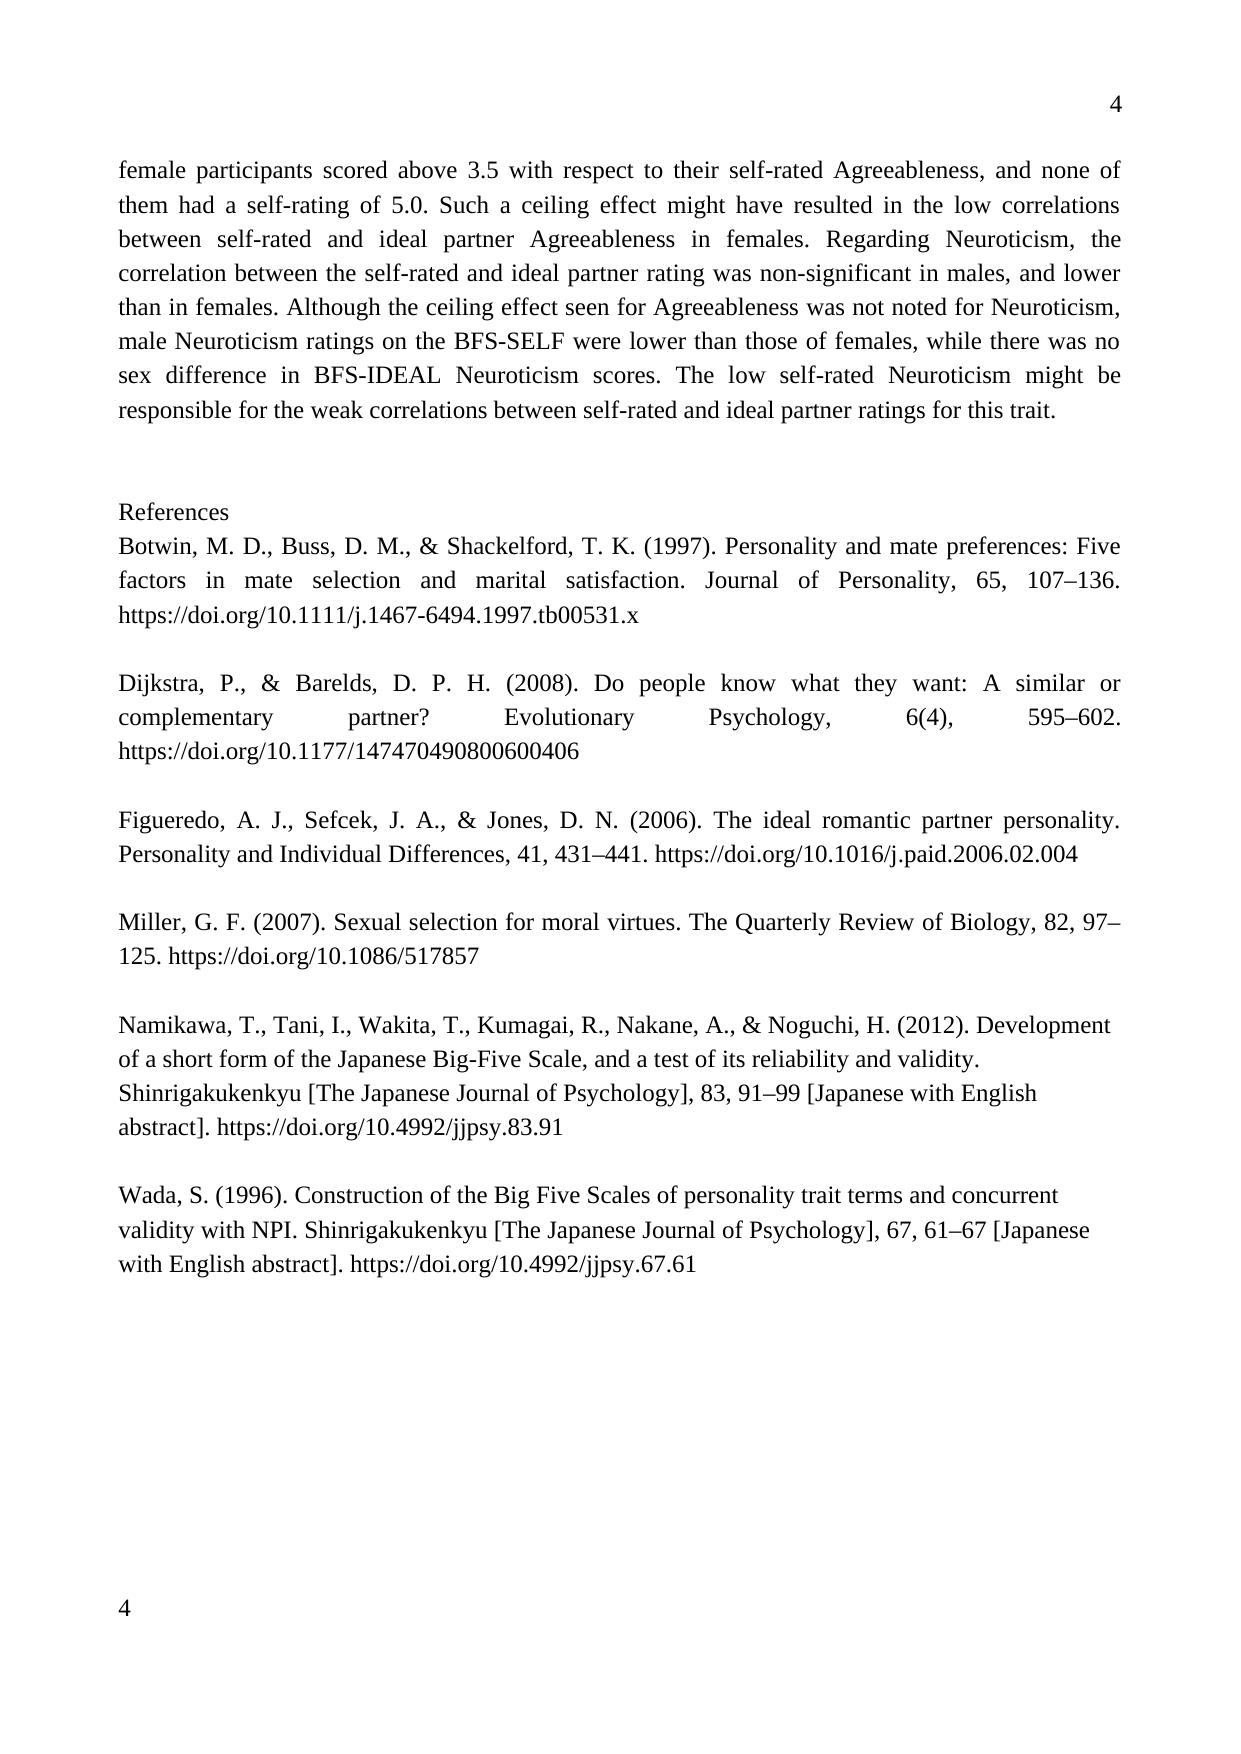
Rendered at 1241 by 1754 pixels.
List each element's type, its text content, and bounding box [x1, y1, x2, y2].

text Dijkstra, P., & Barelds, D. P. H. (2008). Do people know what they want: A similar or complementary partner? Evolutionary Psychology, 6(4), 595–602. https://doi.org/10.1177/147470490800600406 [118, 665, 1122, 768]
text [118, 153, 1122, 426]
text Botwin, M. D., Buss, D. M., & Shackelford, T. K. (1997). Personality and mate preferences: Five factors in mate selection and marital satisfaction. Journal of Personality, 65, 107–136. https://doi.org/10.1111/j.1467-6494.1997.tb00531.x [118, 529, 1122, 631]
text Miller, G. F. (2007). Sexual selection for moral virtues. The Quarterly Review of Biology, 82, 97–125. https://doi.org/10.1086/517857 [118, 904, 1122, 973]
text Wada, S. (1996). Construction of the Big Five Scales of personality trait terms and concurrent validity with NPI. Shinrigakukenkyu [The Japanese Journal of Psychology], 67, 61–67 [Japanese with English abstract]. https://doi.org/10.4992/jjpsy.67.61 [118, 1178, 1122, 1280]
text References [118, 494, 1122, 529]
text Figueredo, A. J., Sefcek, J. A., & Jones, D. N. (2006). The ideal romantic partner personality. Personality and Individual Differences, 41, 431–441. https://doi.org/10.1016/j.paid.2006.02.004 [118, 802, 1122, 870]
text Namikawa, T., Tani, I., Wakita, T., Kumagai, R., Nakane, A., & Noguchi, H. (2012). Development of a short form of the Japanese Big-Five Scale, and a test of its reliability and validity. Shinrigakukenkyu [The Japanese Journal of Psychology], 83, 91–99 [Japanese with English abstract]. https://doi.org/10.4992/jjpsy.83.91 [118, 1007, 1122, 1144]
